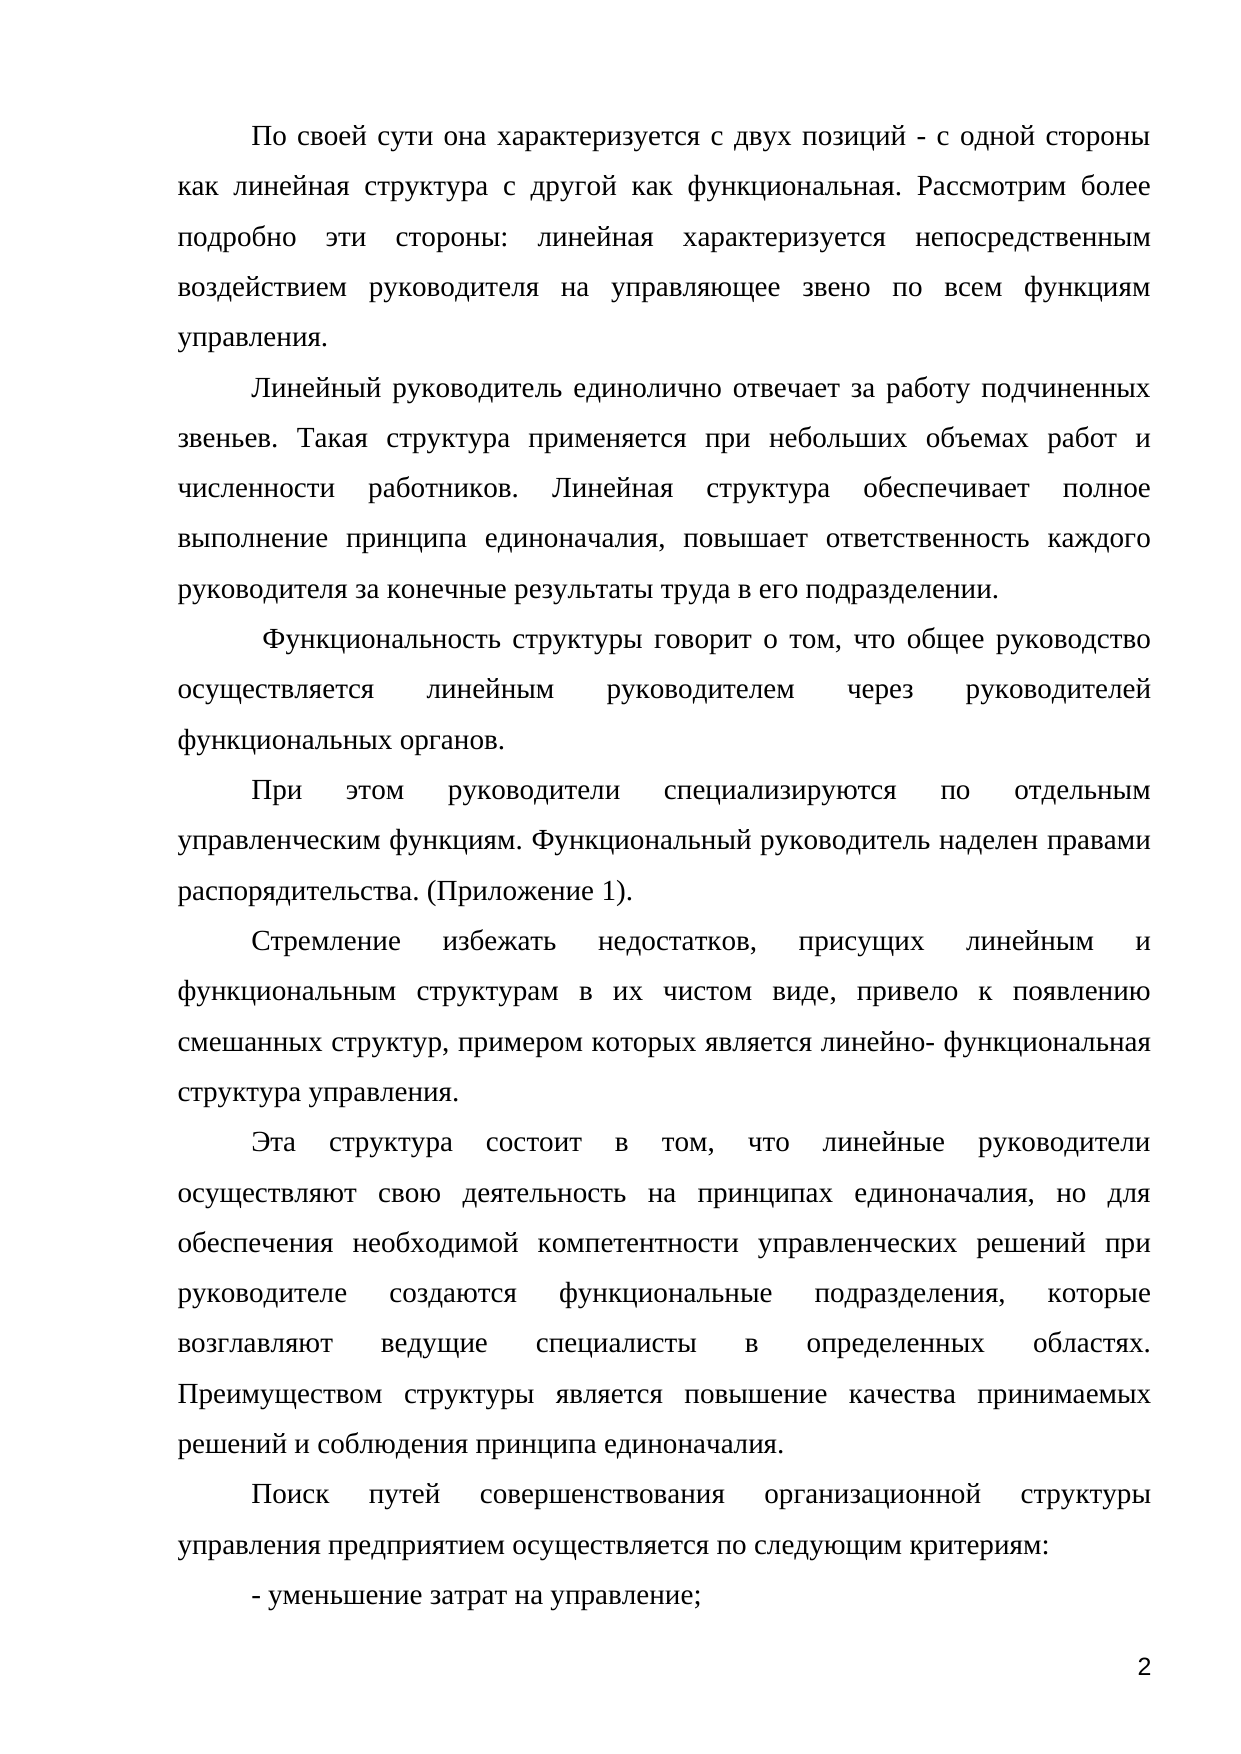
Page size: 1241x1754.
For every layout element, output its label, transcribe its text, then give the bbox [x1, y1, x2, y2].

text - уменьшение затрат на управление; [177, 1577, 1152, 1611]
text Стремление избежать недостатков, присущих линейным и функциональным структурам в их чистом виде, привело к появлению смешанных структур, примером которых является линейно- функциональная структура управления. [177, 923, 1152, 1108]
text Функциональность структуры говорит о том, что общее руководство осуществляется линейным руководителем через руководителей функциональных органов. [177, 621, 1152, 755]
text Эта структура состоит в том, что линейные руководители осуществляют свою деятельность на принципах единоначалия, но для обеспечения необходимой компетентности управленческих решений при руководителе создаются функциональные подразделения, которые возглавляют ведущие специалисты в определенных областях. Преимуществом структуры является повышение качества принимаемых решений и соблюдения принципа единоначалия. [177, 1124, 1152, 1460]
text По своей сути она характеризуется с двух позиций - с одной стороны как линейная структура с другой как функциональная. Рассмотрим более подробно эти стороны: линейная характеризуется непосредственным воздействием руководителя на управляющее звено по всем функциям управления. [177, 118, 1152, 353]
text При этом руководители специализируются по отдельным управленческим функциям. Функциональный руководитель наделен правами распорядительства. (Приложение 1). [177, 772, 1152, 906]
text Поиск путей совершенствования организационной структуры управления предприятием осуществляется по следующим критериям: [177, 1477, 1152, 1560]
text Линейный руководитель единолично отвечает за работу подчиненных звеньев. Такая структура применяется при небольших объемах работ и численности работников. Линейная структура обеспечивает полное выполнение принципа единоначалия, повышает ответственность каждого руководителя за конечные результаты труда в его подразделении. [177, 370, 1152, 604]
